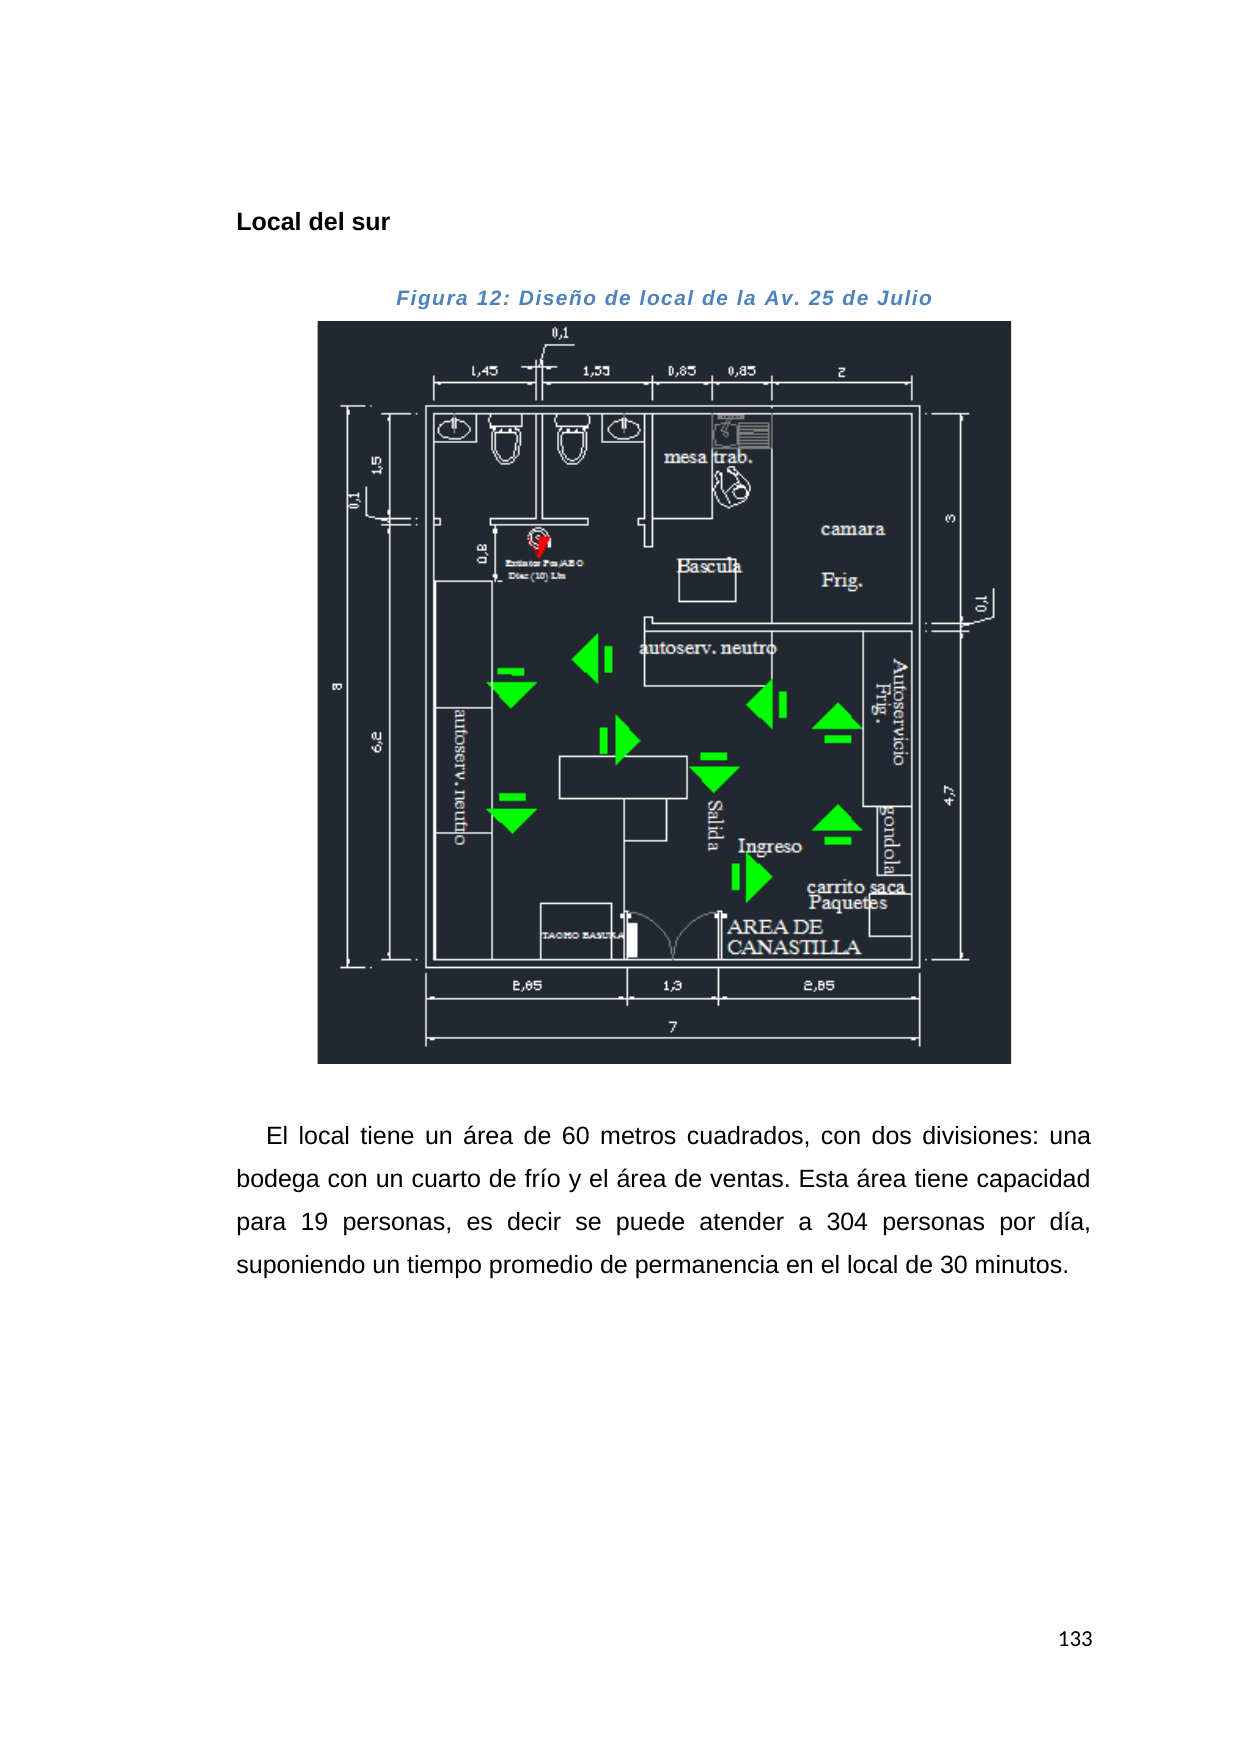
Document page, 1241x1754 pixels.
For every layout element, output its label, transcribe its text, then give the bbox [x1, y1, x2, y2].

text Local del sur [236, 207, 1092, 236]
picture [317, 321, 1012, 1064]
list El local tiene un área de 60 metros cuadrados, con dos divisiones: una bodega con un cuarto de frío y el área de ventas. Esta área tiene capacidad para 19 personas, es decir se puede atender a 304 personas por día, suponiendo un tiempo promedio de permanencia en el local de 30 minutos. [236, 1121, 1092, 1279]
